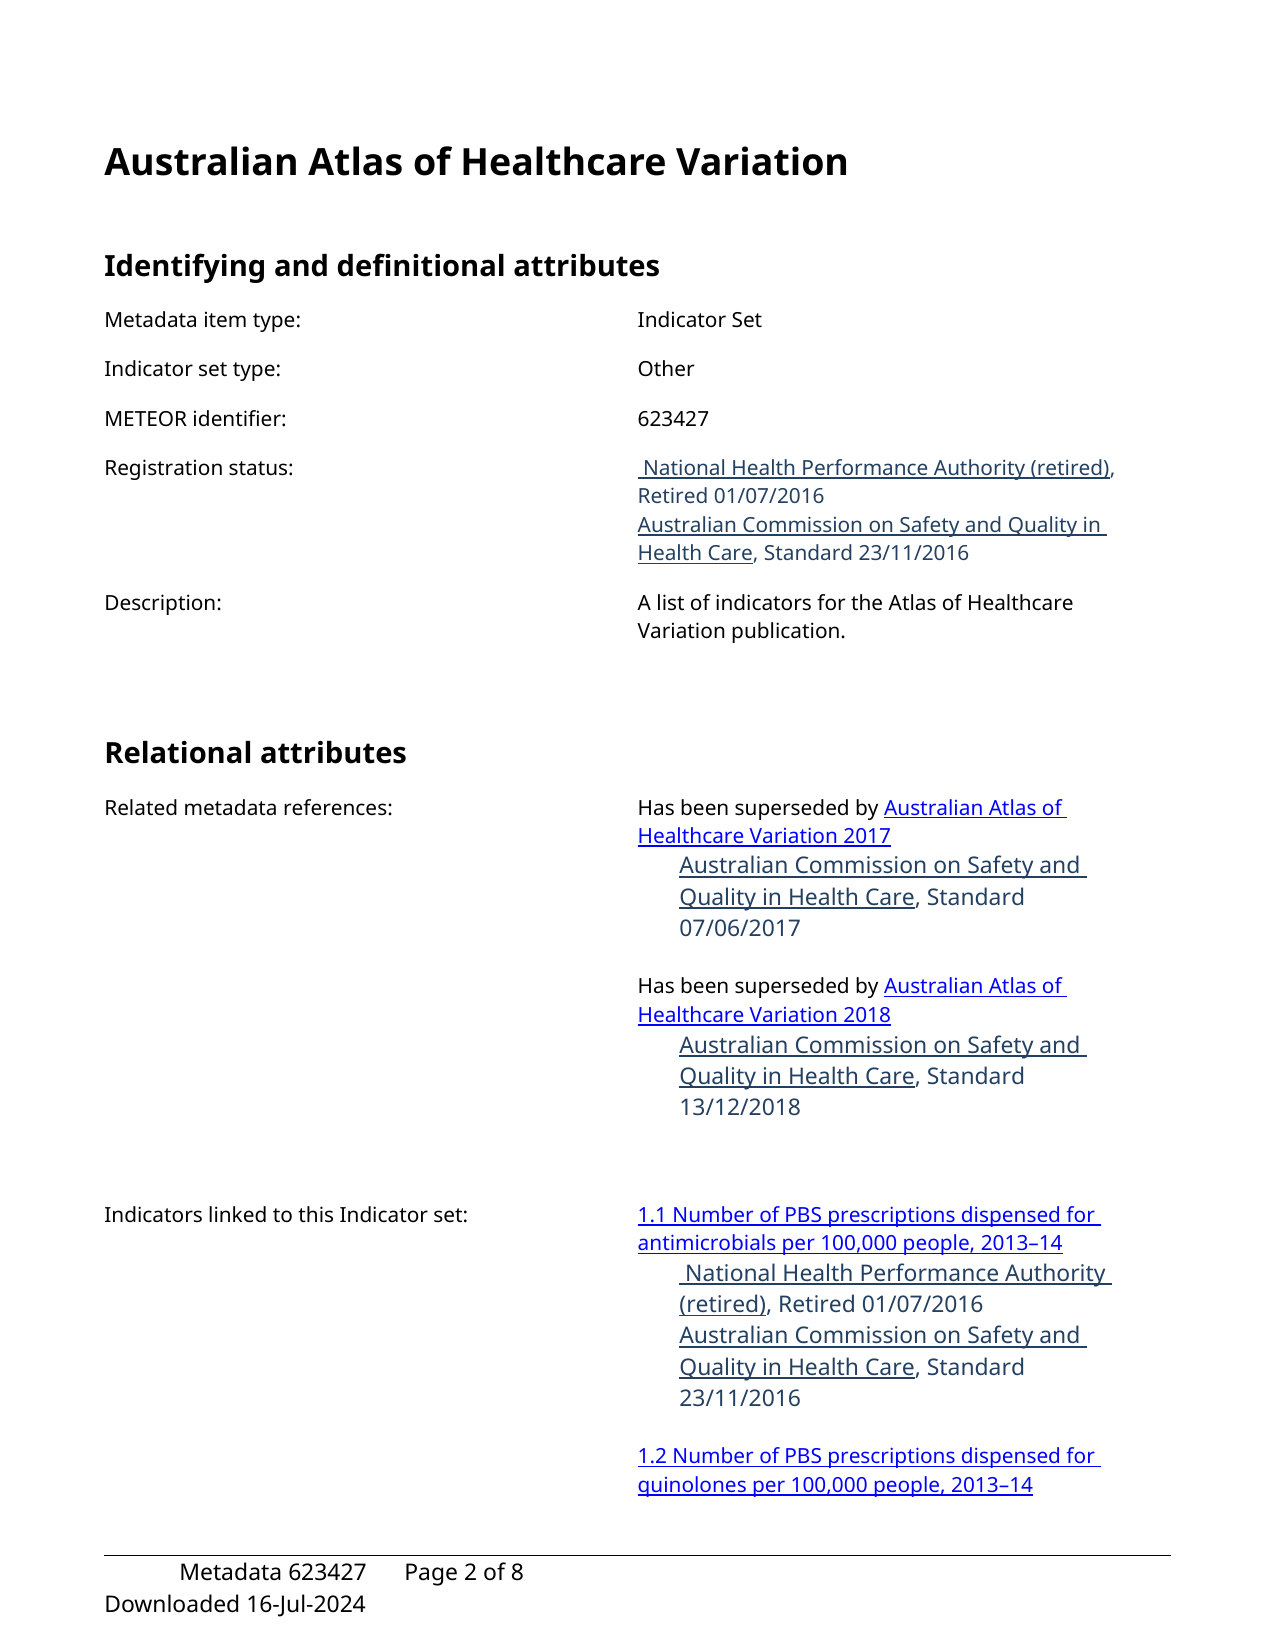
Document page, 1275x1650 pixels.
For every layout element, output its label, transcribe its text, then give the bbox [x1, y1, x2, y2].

table_cell METEOR identifier: [93, 394, 626, 443]
table_header Relational attributes [93, 686, 1159, 782]
table_cell Description: [93, 577, 626, 655]
table_cell Indicator Set [626, 295, 1159, 344]
table_cell Indicator set type: [93, 344, 626, 393]
subtitle Australian Atlas of Healthcare Variation [104, 135, 1171, 186]
table_cell Metadata item type: [93, 295, 626, 344]
table_cell A list of indicators for the Atlas of Healthcare Variation publication. [626, 577, 1159, 655]
table_cell Has been superseded by Australian Atlas of Healthcare Variation 2017 Australian Commission on Safety and Quality in Health Care, Standard 07/06/2017 Has been superseded by Australian Atlas of Healthcare Variation 2018 Australian Commission on Safety and Quality in Health Care, Standard 13/12/2018 [626, 782, 1159, 1189]
table_cell National Health Performance Authority (retired), Retired 01/07/2016 Australian Commission on Safety and Quality in Health Care, Standard 23/11/2016 [626, 443, 1159, 577]
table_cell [93, 1190, 626, 1509]
table_cell Other [626, 344, 1159, 393]
table_cell Related metadata references: [93, 782, 626, 1189]
table_cell 623427 [626, 394, 1159, 443]
table_cell Registration status: [93, 443, 626, 577]
table_header Identifying and definitional attributes [93, 199, 1159, 295]
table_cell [626, 1190, 1159, 1509]
